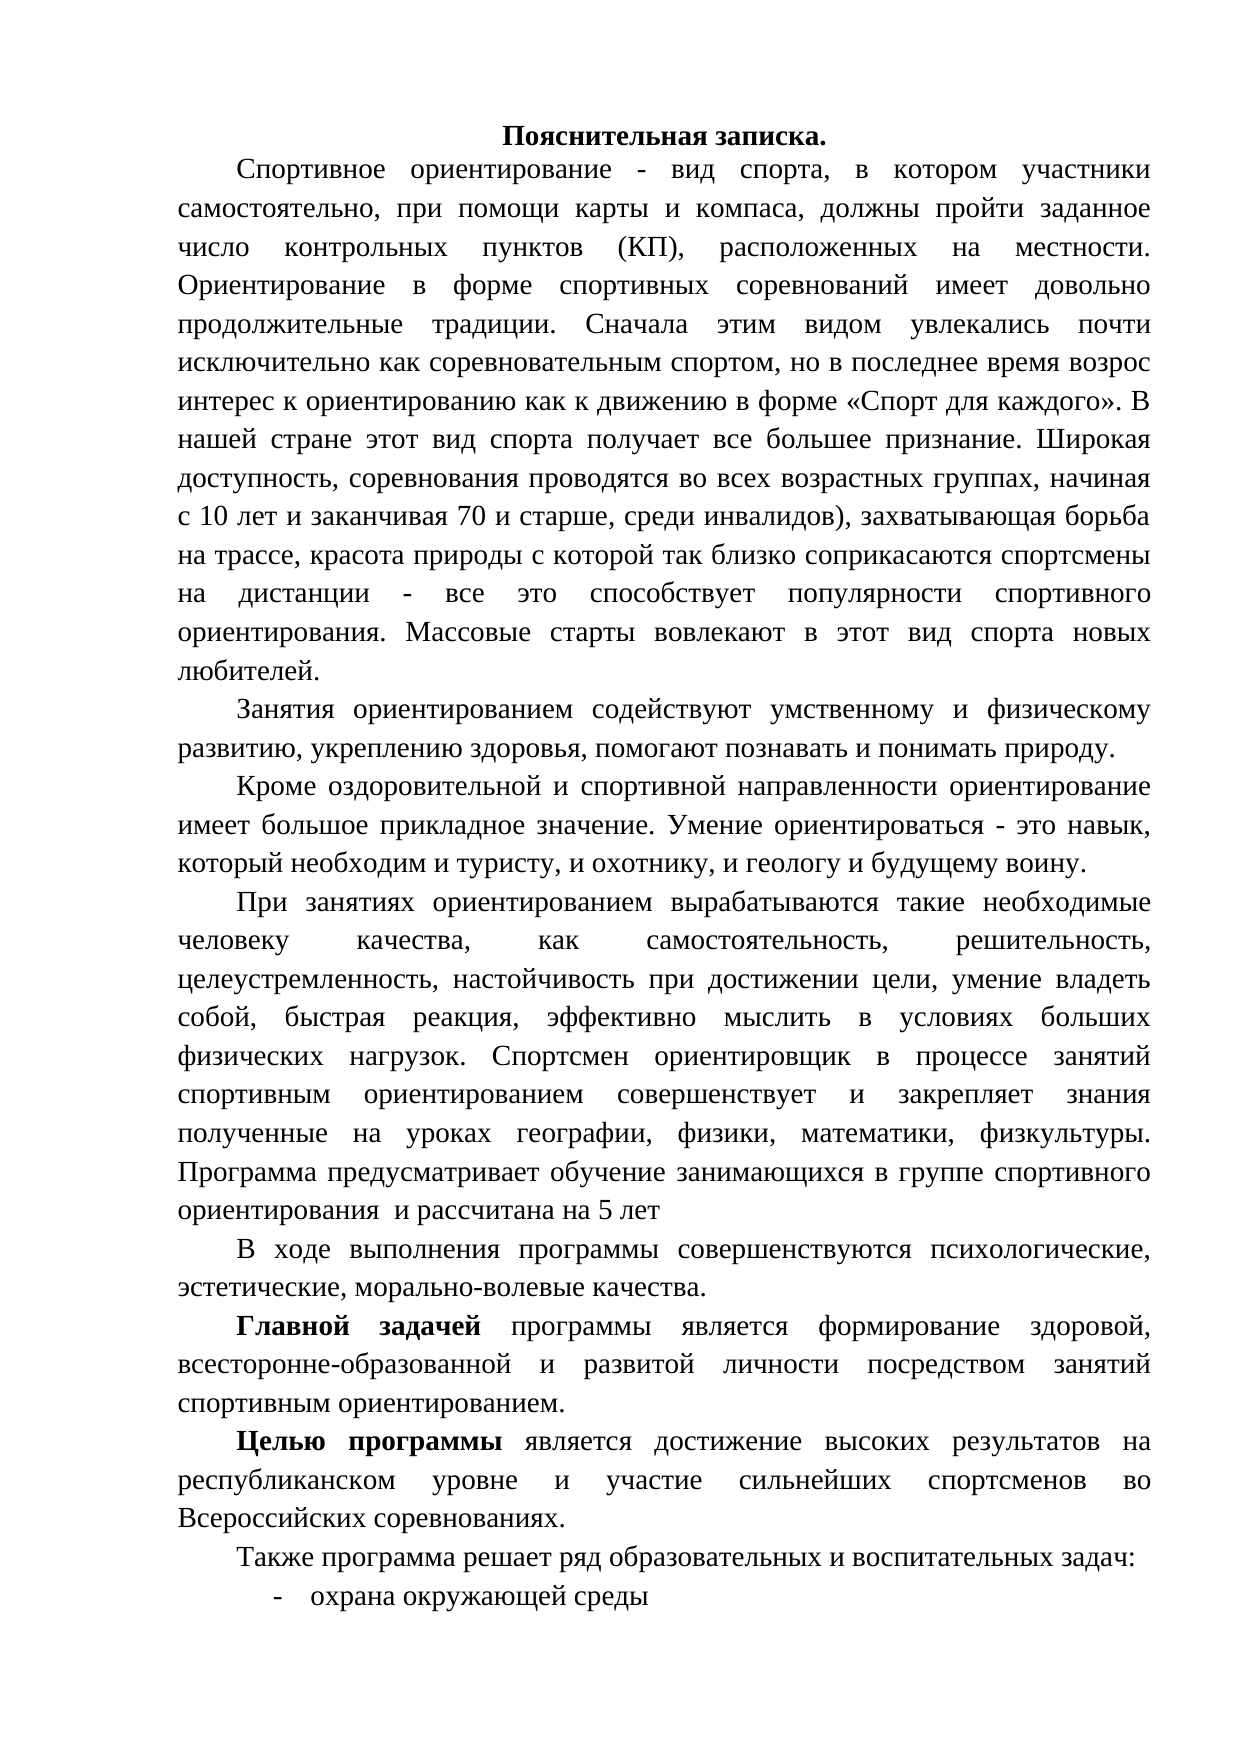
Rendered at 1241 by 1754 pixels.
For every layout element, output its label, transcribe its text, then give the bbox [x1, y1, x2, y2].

text Занятия ориентированием содействуют умственному и физическому развитию, укреплению здоровья, помогают познавать и понимать природу. [177, 691, 1152, 763]
text В ходе выполнения программы совершенствуются психологические, эстетические, морально-волевые качества. [177, 1231, 1152, 1303]
text Спортивное ориентирование - вид спорта, в котором участники самостоятельно, при помощи карты и компаса, должны пройти заданное число контрольных пунктов (КП), расположенных на местности. Ориентирование в форме спортивных соревнований имеет довольно продолжительные традиции. Сначала этим видом увлекались почти исключительно как соревновательным спортом, но в последнее время возрос интерес к ориентированию как к движению в форме «Спорт для каждого». В нашей стране этот вид спорта получает все большее признание. Широкая доступность, соревнования проводятся во всех возрастных группах, начиная с 10 лет и заканчивая 70 и старше, среди инвалидов), захватывающая борьба на трассе, красота природы с которой так близко соприкасаются спортсмены на дистанции - все это способствует популярности спортивного ориентирования. Массовые старты вовлекают в этот вид спорта новых любителей. [177, 152, 1152, 686]
text Также программа решает ряд образовательных и воспитательных задач: [177, 1539, 1152, 1573]
subtitle Пояснительная записка. [177, 118, 1152, 152]
text Целью программы является достижение высоких результатов на республиканском уровне и участие сильнейших спортсменов во Всероссийских соревнованиях. [177, 1423, 1152, 1534]
text Кроме оздоровительной и спортивной направленности ориентирование имеет большое прикладное значение. Умение ориентироваться - это навык, который необходим и туристу, и охотнику, и геологу и будущему воину. [177, 768, 1152, 879]
text Главной задачей программы является формирование здоровой, всесторонне-образованной и развитой личности посредством занятий спортивным ориентированием. [177, 1308, 1152, 1418]
list охрана окружающей среды [273, 1578, 1152, 1611]
text При занятиях ориентированием вырабатываются такие необходимые человеку качества, как самостоятельность, решительность, целеустремленность, настойчивость при достижении цели, умение владеть собой, быстрая реакция, эффективно мыслить в условиях больших физических нагрузок. Спортсмен ориентировщик в процессе занятий спортивным ориентированием совершенствует и закрепляет знания полученные на уроках географии, физики, математики, физкультуры. Программа предусматривает обучение занимающихся в группе спортивного ориентирования и рассчитана на 5 лет [177, 884, 1152, 1226]
